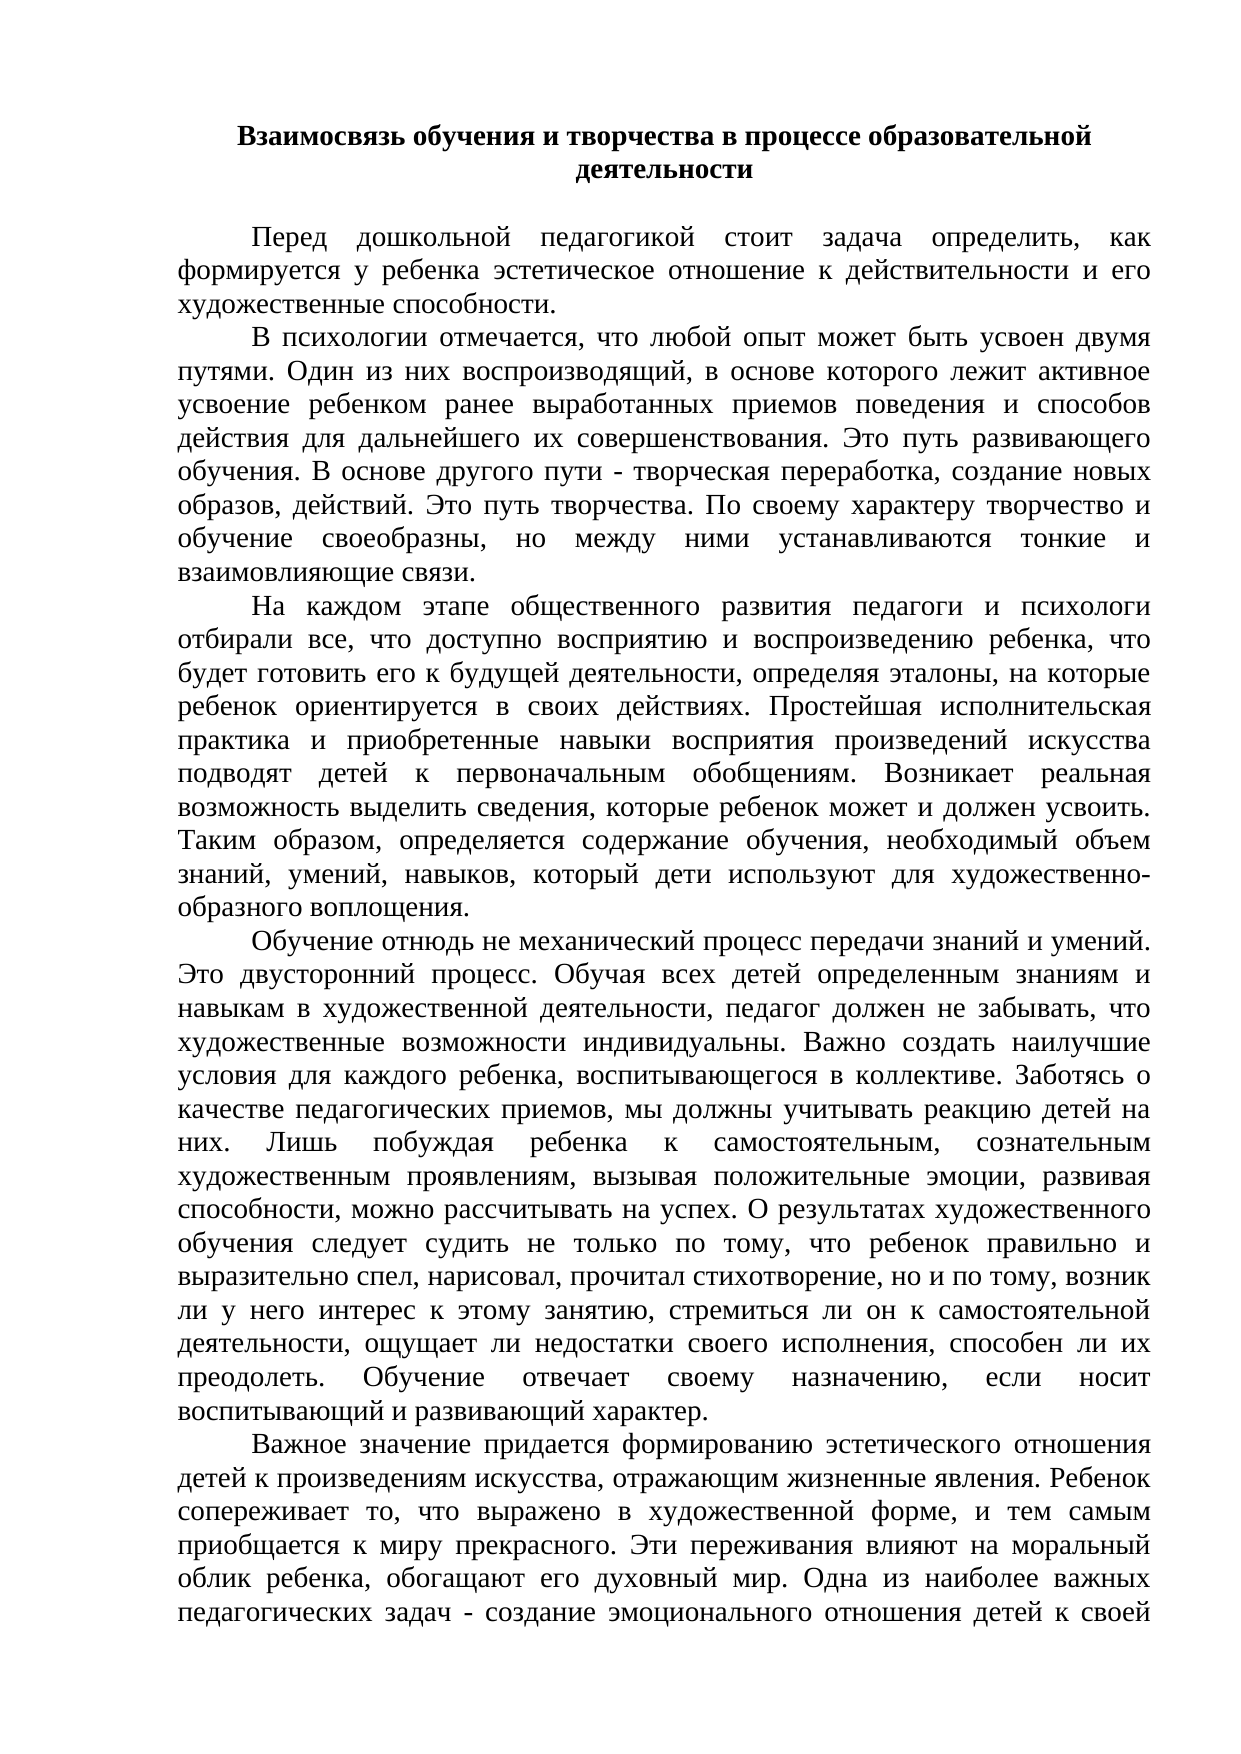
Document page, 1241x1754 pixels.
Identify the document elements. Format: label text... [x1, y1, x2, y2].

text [177, 1426, 1152, 1627]
text Перед дошкольной педагогикой стоит задача определить, как формируется у ребенка эстетическое отношение к действительности и его художественные способности. [177, 219, 1152, 319]
text На каждом этапе общественного развития педагоги и психологи отбирали все, что доступно восприятию и воспроизведению ребенка, что будет готовить его к будущей деятельности, определяя эталоны, на которые ребенок ориентируется в своих действиях. Простейшая исполнительская практика и приобретенные навыки восприятия произведений искусства подводят детей к первоначальным обобщениям. Возникает реальная возможность выделить сведения, которые ребенок может и должен усвоить. Таким образом, определяется содержание обучения, необходимый объем знаний, умений, навыков, который дети используют для художественно-образного воплощения. [177, 588, 1152, 923]
text В психологии отмечается, что любой опыт может быть усвоен двумя путями. Один из них воспроизводящий, в основе которого лежит активное усвоение ребенком ранее выработанных приемов поведения и способов действия для дальнейшего их совершенствования. Это путь развивающего обучения. В основе другого пути - творческая переработка, создание новых образов, действий. Это путь творчества. По своему характеру творчество и обучение своеобразны, но между ними устанавливаются тонкие и взаимовлияющие связи. [177, 319, 1152, 588]
text Взаимосвязь обучения и творчества в процессе образовательной деятельности [177, 118, 1152, 185]
text Обучение отнюдь не механический процесс передачи знаний и умений. Это двусторонний процесс. Обучая всех детей определенным знаниям и навыкам в художественной деятельности, педагог должен не забывать, что художественные возможности индивидуальны. Важно создать наилучшие условия для каждого ребенка, воспитывающегося в коллективе. Заботясь о качестве педагогических приемов, мы должны учитывать реакцию детей на них. Лишь побуждая ребенка к самостоятельным, сознательным художественным проявлениям, вызывая положительные эмоции, развивая способности, можно рассчитывать на успех. О результатах художественного обучения следует судить не только по тому, что ребенок правильно и выразительно спел, нарисовал, прочитал стихотворение, но и по тому, возник ли у него интерес к этому занятию, стремиться ли он к самостоятельной деятельности, ощущает ли недостатки своего исполнения, способен ли их преодолеть. Обучение отвечает своему назначению, если носит воспитывающий и развивающий характер. [177, 923, 1152, 1426]
